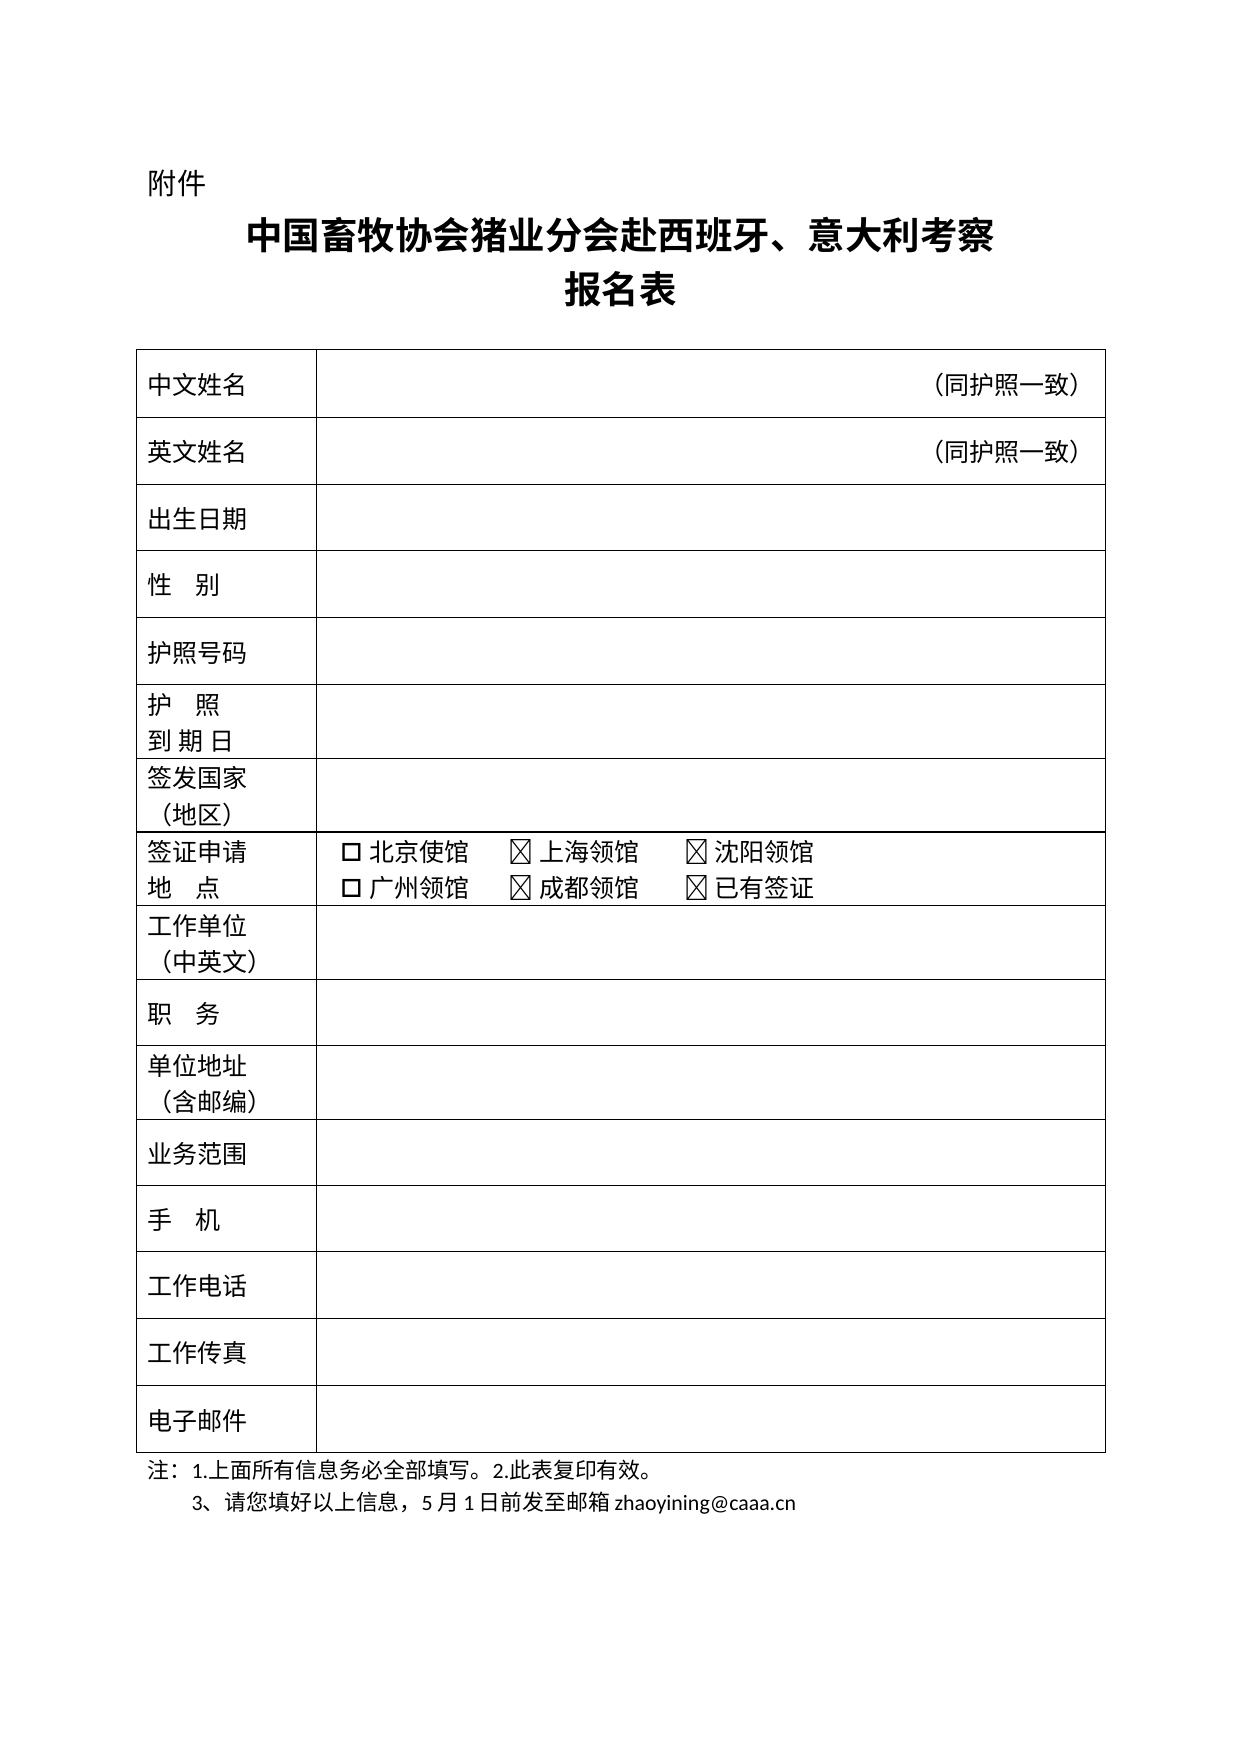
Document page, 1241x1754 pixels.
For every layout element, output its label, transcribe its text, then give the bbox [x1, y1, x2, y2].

table_cell [317, 1319, 1105, 1385]
table_cell 工作传真 [137, 1319, 316, 1385]
table_cell 业务范围 [137, 1120, 316, 1185]
table_cell 护 照 到 期 日 [137, 685, 316, 758]
table_cell [317, 980, 1105, 1045]
text 3、请您填好以上信息，5月1日前发至邮箱zhaoyining@caaa.cn [191, 1485, 1092, 1517]
text 报名表 [148, 260, 1092, 314]
table_cell 签发国家 （地区） [137, 759, 316, 831]
table_cell 出生日期 [137, 485, 316, 550]
table_cell 英文姓名 [137, 418, 316, 484]
table_cell [317, 1120, 1105, 1185]
table_cell 手 机 [137, 1186, 316, 1251]
table_cell 电子邮件 [137, 1386, 316, 1452]
table_cell [317, 759, 1105, 831]
table_cell 签证申请 地 点 [137, 833, 316, 905]
table_header 中文姓名 [137, 350, 316, 417]
table_cell [317, 485, 1105, 550]
table_cell [317, 1252, 1105, 1318]
table_header （同护照一致） [317, 350, 1105, 417]
table_cell 护照号码 [137, 618, 316, 684]
table_cell 性 别 [137, 551, 316, 617]
text 附件 [148, 148, 1092, 206]
table_cell （同护照一致） [317, 418, 1105, 484]
table_cell 职 务 [137, 980, 316, 1045]
table_cell 北京使馆 上海领馆 沈阳领馆 广州领馆 成都领馆 已有签证 [317, 833, 1105, 905]
text 中国畜牧协会猪业分会赴西班牙、意大利考察 [148, 206, 1092, 260]
table_cell [317, 685, 1105, 758]
table_cell 工作电话 [137, 1252, 316, 1318]
table_cell [317, 618, 1105, 684]
table_cell [317, 1046, 1105, 1119]
table_cell [317, 906, 1105, 978]
table_cell [317, 1186, 1105, 1251]
table_cell 单位地址 （含邮编） [137, 1046, 316, 1119]
table_cell 工作单位 （中英文） [137, 906, 316, 978]
table_cell [317, 551, 1105, 617]
table_cell [317, 1386, 1105, 1452]
text 注：1.上面所有信息务必全部填写。2.此表复印有效。 [148, 1453, 1092, 1485]
